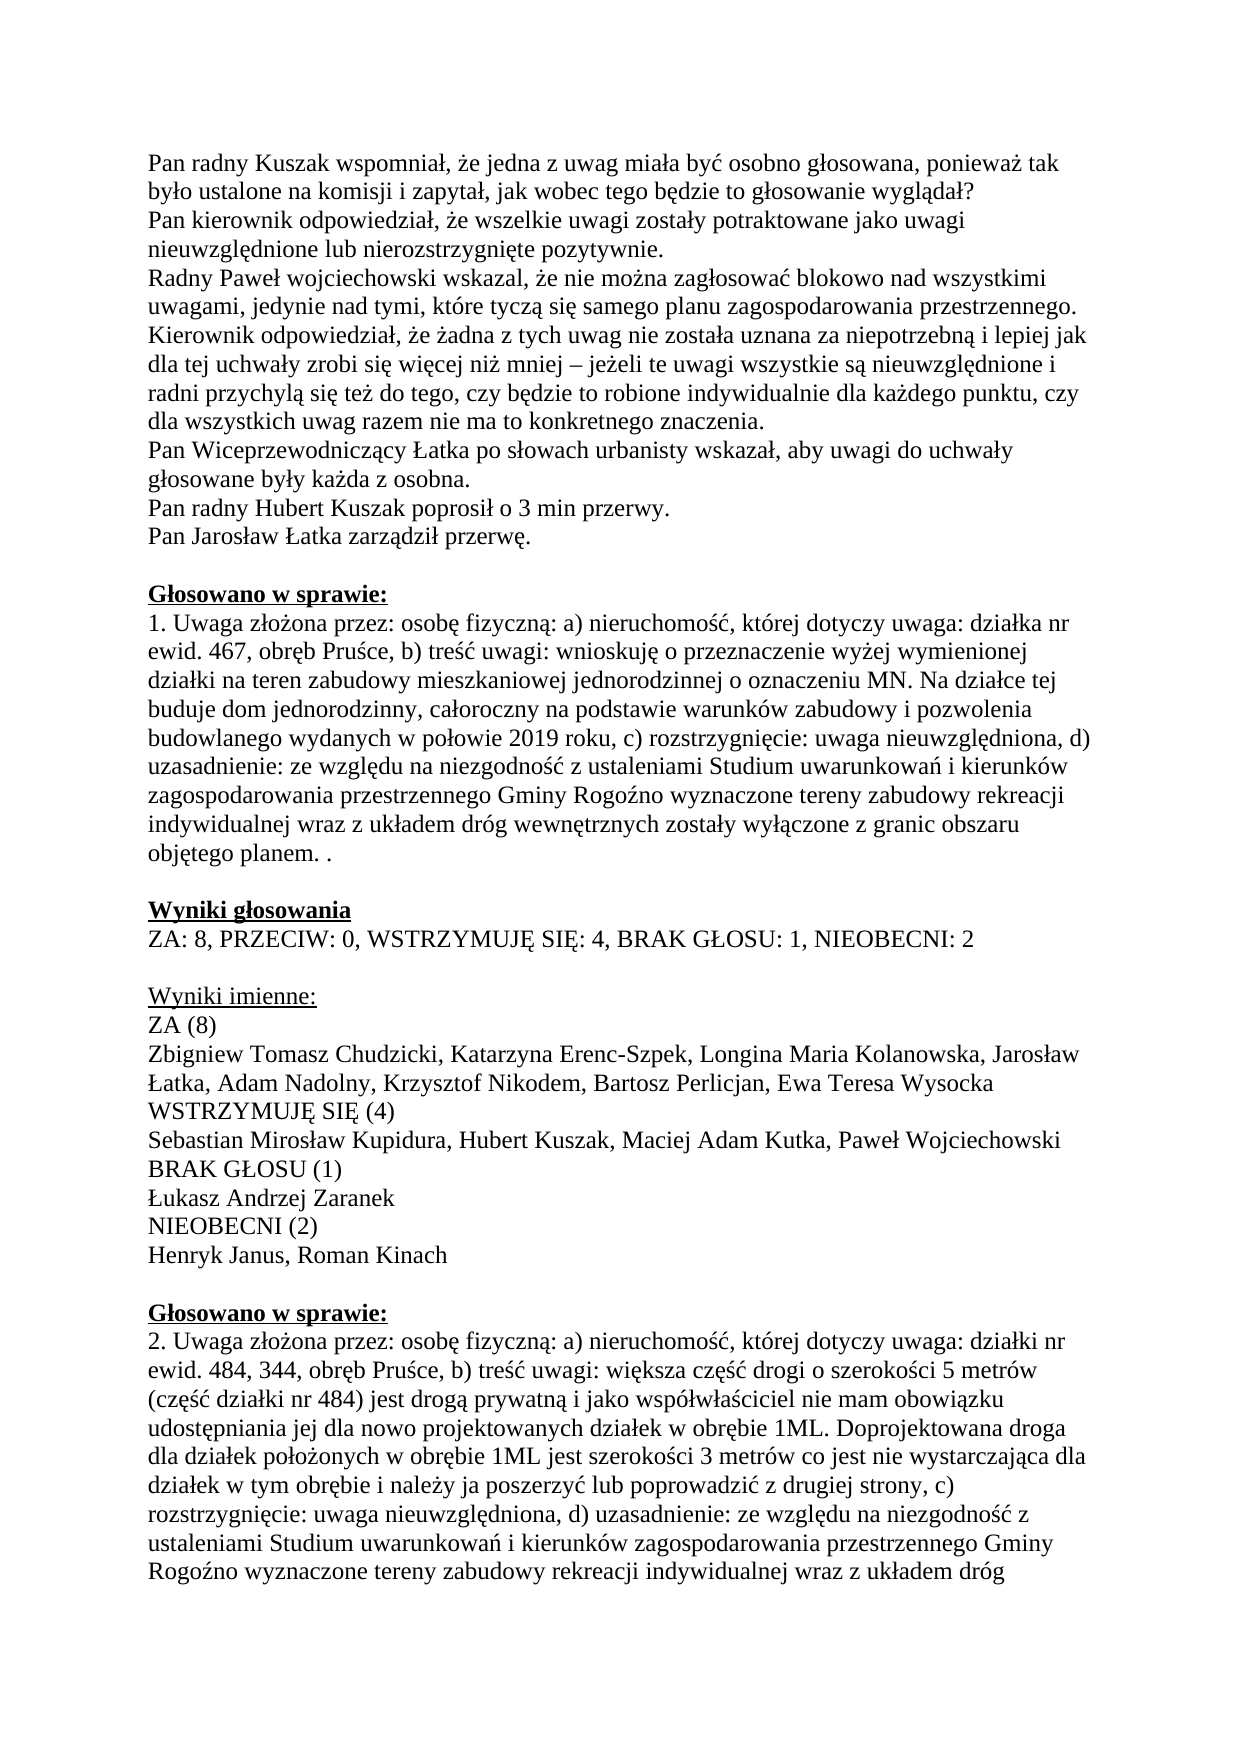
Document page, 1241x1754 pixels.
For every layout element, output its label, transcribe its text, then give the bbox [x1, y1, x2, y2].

text Pan radny Kuszak wspomniał, że jedna z uwag miała być osobno głosowana, ponieważ tak było ustalone na komisji i zapytał, jak wobec tego będzie to głosowanie wyglądał? [148, 148, 1093, 205]
text Pan radny Hubert Kuszak poprosił o 3 min przerwy. [148, 493, 1093, 521]
text Pan Wiceprzewodniczący Łatka po słowach urbanisty wskazał, aby uwagi do uchwały głosowane były każda z osobna. [148, 435, 1093, 493]
text Pan kierownik odpowiedział, że wszelkie uwagi zostały potraktowane jako uwagi nieuwzględnione lub nierozstrzygnięte pozytywnie. [148, 205, 1093, 263]
text Kierownik odpowiedział, że żadna z tych uwag nie została uznana za niepotrzebną i lepiej jak dla tej uchwały zrobi się więcej niż mniej – jeżeli te uwagi wszystkie są nieuwzględnione i radni przychylą się też do tego, czy będzie to robione indywidualnie dla każdego punktu, czy dla wszystkich uwag razem nie ma to konkretnego znaczenia. [148, 320, 1093, 435]
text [148, 521, 1093, 1585]
text Radny Paweł wojciechowski wskazal, że nie można zagłosować blokowo nad wszystkimi uwagami, jedynie nad tymi, które tyczą się samego planu zagospodarowania przestrzennego. [148, 263, 1093, 320]
